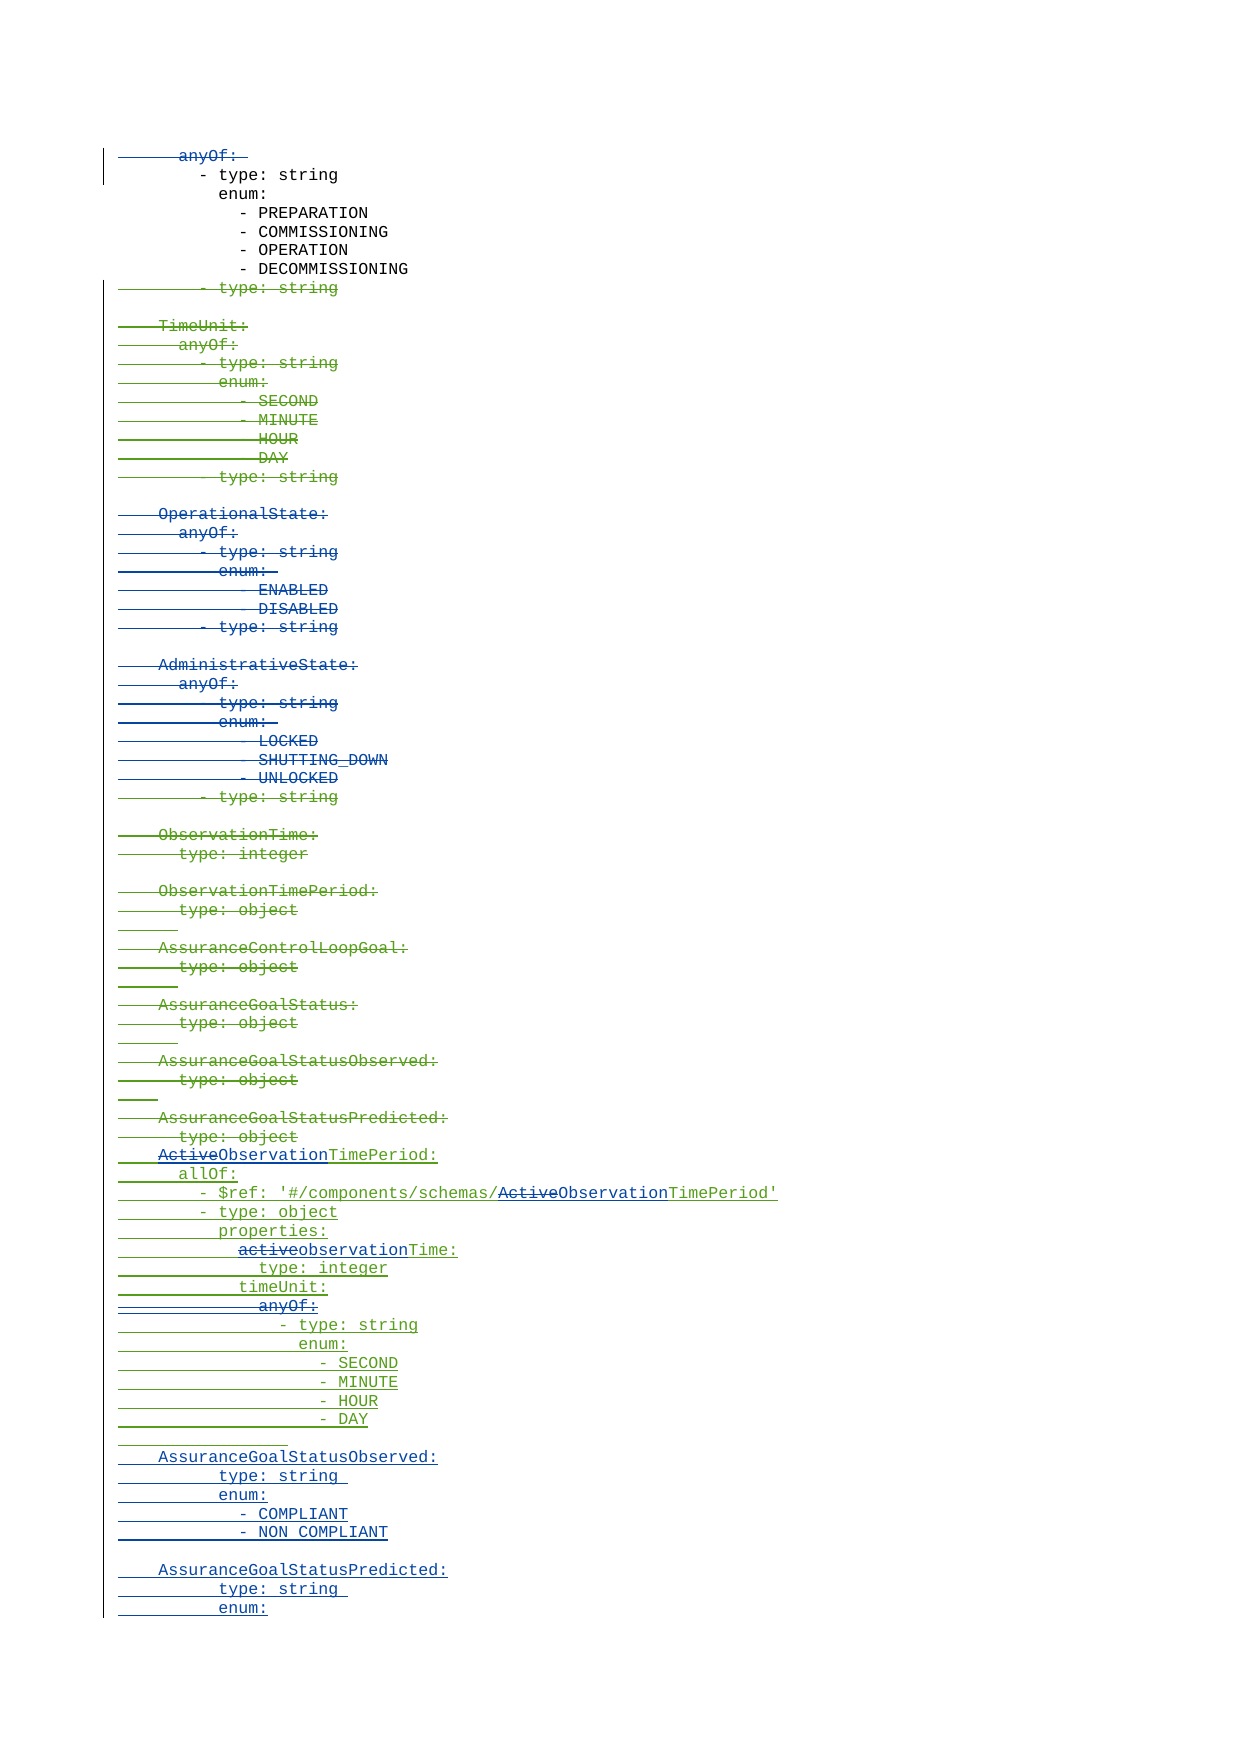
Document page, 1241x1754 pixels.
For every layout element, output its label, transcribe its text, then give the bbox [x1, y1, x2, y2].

text enum: [118, 185, 1122, 204]
text - COMMISSIONING [118, 223, 1122, 242]
text - OPERATION [118, 242, 1122, 261]
text - DECOMMISSIONING [118, 261, 1122, 280]
text - PREPARATION [118, 204, 1122, 223]
text - type: string [118, 167, 1122, 185]
